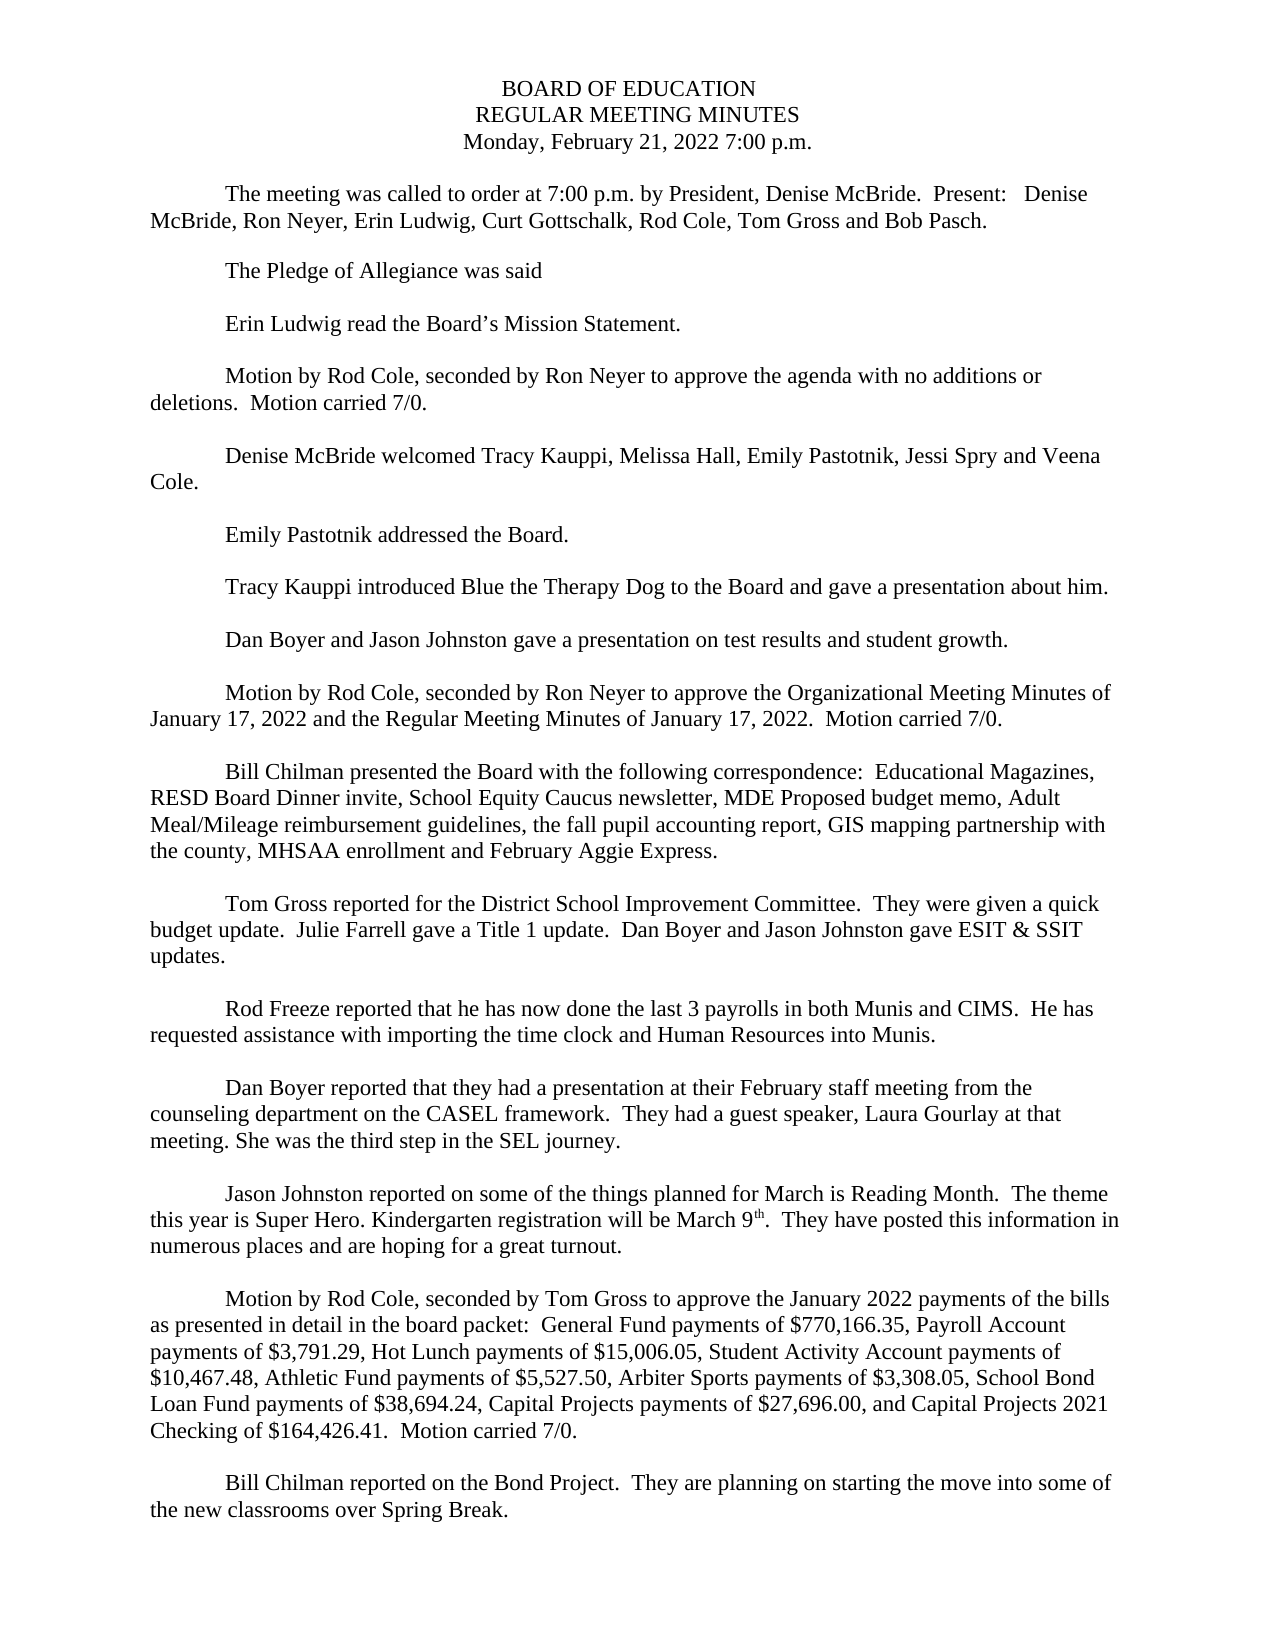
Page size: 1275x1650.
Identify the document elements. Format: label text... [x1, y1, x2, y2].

text BOARD OF EDUCATION [450, 75, 1125, 101]
text Motion by Rod Cole, seconded by Tom Gross to approve the January 2022 payments of the bills as presented in detail in the board packet: General Fund payments of $770,166.35, Payroll Account payments of $3,791.29, Hot Lunch payments of $15,006.05, Student Activity Account payments of $10,467.48, Athletic Fund payments of $5,527.50, Arbiter Sports payments of $3,308.05, School Bond Loan Fund payments of $38,694.24, Capital Projects payments of $27,696.00, and Capital Projects 2021 Checking of $164,426.41. Motion carried 7/0. [150, 1285, 1125, 1443]
text The meeting was called to order at 7:00 p.m. by President, Denise McBride. Present: Denise McBride, Ron Neyer, Erin Ludwig, Curt Gottschalk, Rod Cole, Tom Gross and Bob Pasch. [150, 180, 1125, 233]
text Dan Boyer and Jason Johnston gave a presentation on test results and student growth. [150, 626, 1125, 652]
text Dan Boyer reported that they had a presentation at their February staff meeting from the counseling department on the CASEL framework. They had a guest speaker, Laura Gourlay at that meeting. She was the third step in the SEL journey. [150, 1074, 1125, 1153]
text Monday, February 21, 2022 7:00 p.m. [150, 128, 1125, 154]
text Rod Freeze reported that he has now done the last 3 payrolls in both Munis and CIMS. He has requested assistance with importing the time clock and Human Resources into Munis. [150, 995, 1125, 1048]
text Bill Chilman reported on the Bond Project. They are planning on starting the move into some of the new classrooms over Spring Break. [150, 1469, 1125, 1522]
text Bill Chilman presented the Board with the following correspondence: Educational Magazines, RESD Board Dinner invite, School Equity Caucus newsletter, MDE Proposed budget memo, Adult Meal/Mileage reimbursement guidelines, the fall pupil accounting report, GIS mapping partnership with the county, MHSAA enrollment and February Aggie Express. [150, 758, 1125, 863]
text Tracy Kauppi introduced Blue the Therapy Dog to the Board and gave a presentation about him. [150, 573, 1125, 600]
text Motion by Rod Cole, seconded by Ron Neyer to approve the Organizational Meeting Minutes of January 17, 2022 and the Regular Meeting Minutes of January 17, 2022. Motion carried 7/0. [150, 679, 1125, 732]
text Emily Pastotnik addressed the Board. [150, 521, 1125, 547]
text Motion by Rod Cole, seconded by Ron Neyer to approve the agenda with no additions or deletions. Motion carried 7/0. [150, 363, 1125, 415]
text Tom Gross reported for the District School Improvement Committee. They were given a quick budget update. Julie Farrell gave a Title 1 update. Dan Boyer and Jason Johnston gave ESIT & SSIT updates. [150, 890, 1125, 969]
text Denise McBride welcomed Tracy Kauppi, Melissa Hall, Emily Pastotnik, Jessi Spry and Veena Cole. [150, 442, 1125, 494]
text Jason Johnston reported on some of the things planned for March is Reading Month. The theme this year is Super Hero. Kindergarten registration will be March 9th. They have posted this information in numerous places and are hoping for a great turnout. [150, 1179, 1125, 1259]
text The Pledge of Allegiance was said [150, 257, 1125, 283]
text REGULAR MEETING MINUTES [150, 101, 1125, 128]
text Erin Ludwig read the Board’s Mission Statement. [150, 310, 1125, 336]
